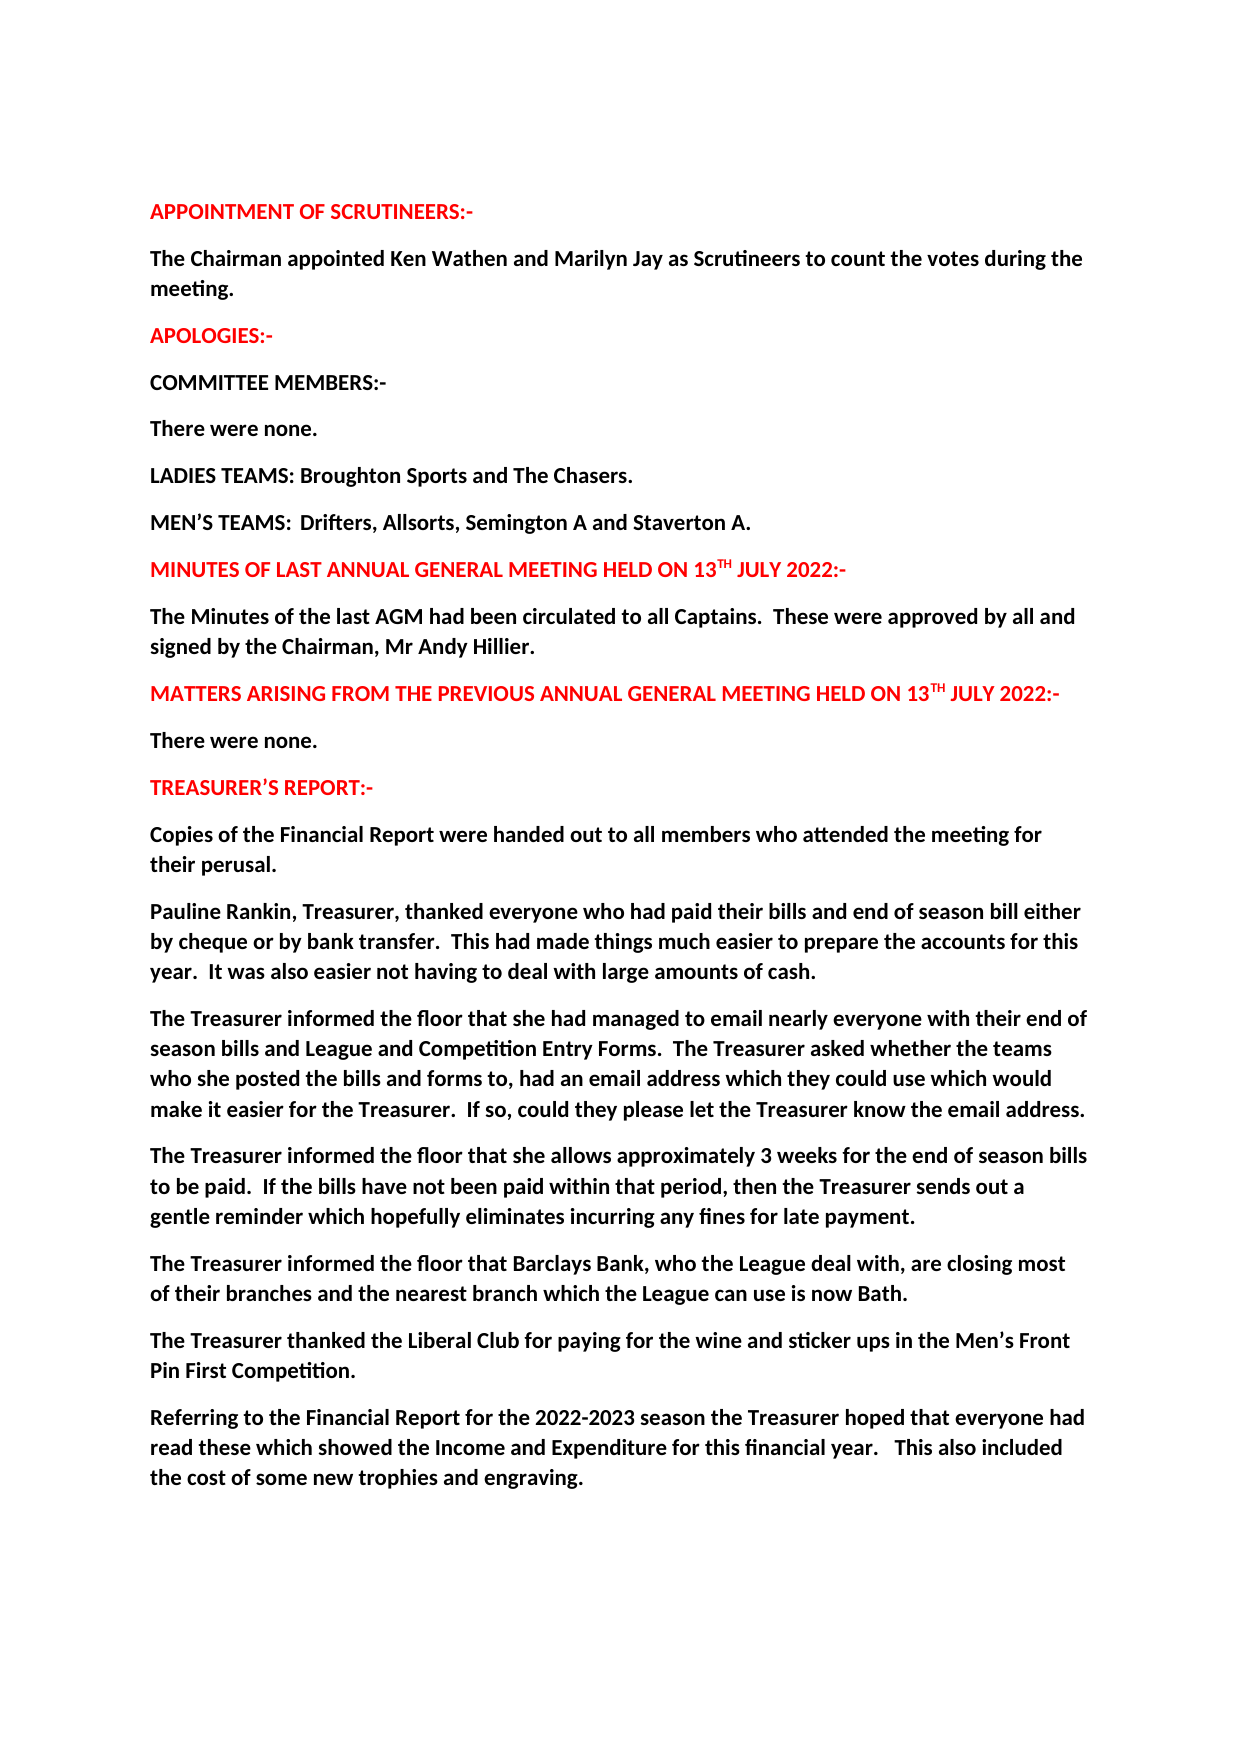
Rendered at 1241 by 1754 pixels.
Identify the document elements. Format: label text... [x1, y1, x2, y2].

text LADIES TEAMS: Broughton Sports and The Chasers. [150, 461, 1090, 489]
text The Treasurer informed the floor that she allows approximately 3 weeks for the end of season bills to be paid. If the bills have not been paid within that period, then the Treasurer sends out a gentle reminder which hopefully eliminates incurring any fines for late payment. [150, 1142, 1090, 1230]
text Copies of the Financial Report were handed out to all members who attended the meeting for their perusal. [150, 820, 1090, 878]
text The Treasurer informed the floor that she had managed to email nearly everyone with their end of season bills and League and Competition Entry Forms. The Treasurer asked whether the teams who she posted the bills and forms to, had an email address which they could use which would make it easier for the Treasurer. If so, could they please let the Treasurer know the email address. [150, 1004, 1090, 1123]
text The Treasurer thanked the Liberal Club for paying for the wine and sticker ups in the Men’s Front Pin First Competition. [150, 1326, 1090, 1384]
text TREASURER’S REPORT:- [150, 773, 1090, 801]
text APPOINTMENT OF SCRUTINEERS:- [150, 197, 1090, 225]
text There were none. [150, 414, 1090, 443]
text The Minutes of the last AGM had been circulated to all Captains. These were approved by all and signed by the Chairman, Mr Andy Hillier. [150, 602, 1090, 660]
text MINUTES OF LAST ANNUAL GENERAL MEETING HELD ON 13TH JULY 2022:- [150, 555, 1090, 583]
text There were none. [150, 726, 1090, 754]
text MEN’S TEAMS: Drifters, Allsorts, Semington A and Staverton A. [150, 508, 1090, 536]
text Referring to the Financial Report for the 2022-2023 season the Treasurer hoped that everyone had read these which showed the Income and Expenditure for this financial year. This also included the cost of some new trophies and engraving. [150, 1403, 1090, 1492]
text Pauline Rankin, Treasurer, thanked everyone who had paid their bills and end of season bill either by cheque or by bank transfer. This had made things much easier to prepare the accounts for this year. It was also easier not having to deal with large amounts of cash. [150, 897, 1090, 985]
text APOLOGIES:- [150, 321, 1090, 349]
text MATTERS ARISING FROM THE PREVIOUS ANNUAL GENERAL MEETING HELD ON 13TH JULY 2022:- [150, 679, 1090, 707]
text COMMITTEE MEMBERS:- [150, 368, 1090, 396]
text The Chairman appointed Ken Wathen and Marilyn Jay as Scrutineers to count the votes during the meeting. [150, 244, 1090, 302]
text The Treasurer informed the floor that Barclays Bank, who the League deal with, are closing most of their branches and the nearest branch which the League can use is now Bath. [150, 1249, 1090, 1307]
